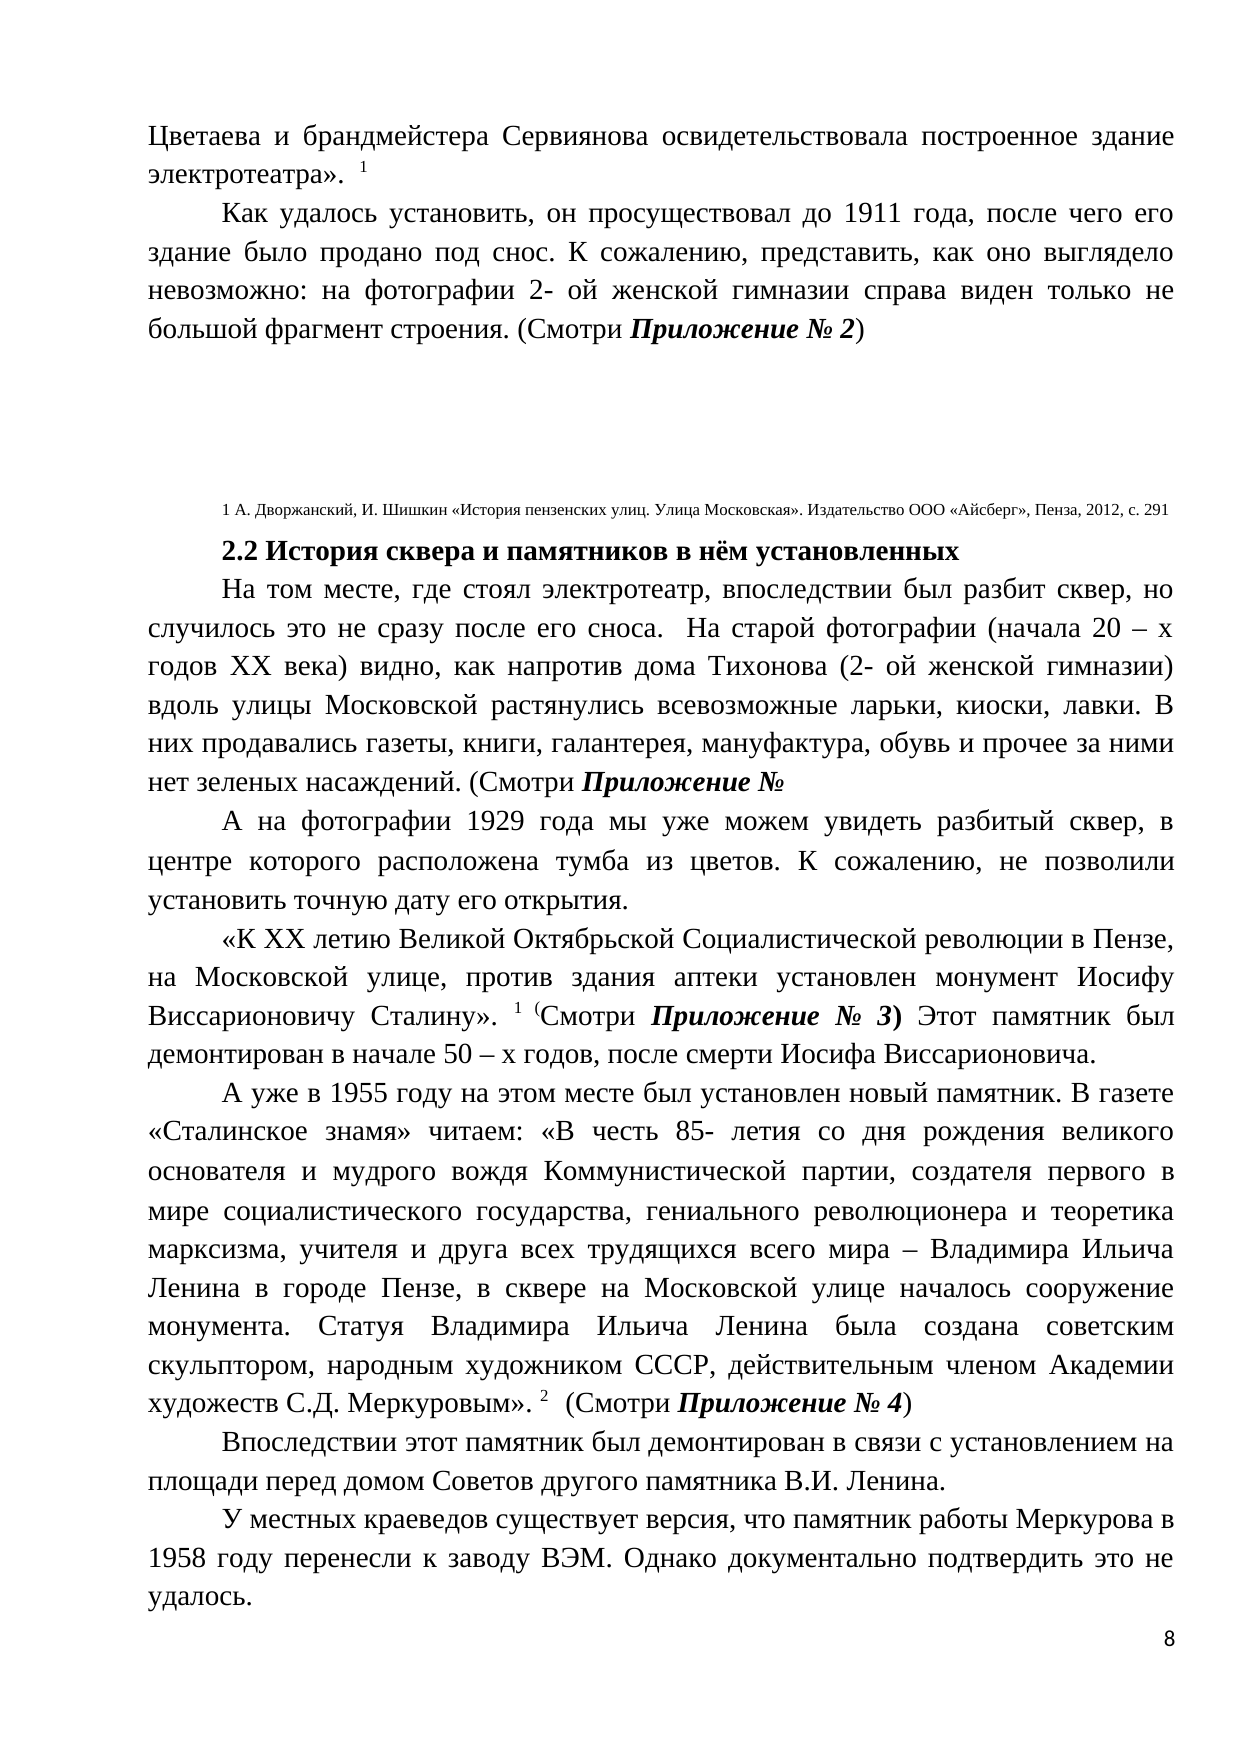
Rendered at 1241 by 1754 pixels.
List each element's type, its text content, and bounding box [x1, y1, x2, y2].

text Как удалось установить, он просуществовал до 1911 года, после чего его здание было продано под снос. К сожалению, представить, как оно выглядело невозможно: на фотографии 2- ой женской гимназии справа виден только не большой фрагмент строения. (Смотри Приложение № 2) [148, 195, 1175, 344]
text «К XX летию Великой Октябрьской Социалистической революции в Пензе, на Московской улице, против здания аптеки установлен монумент Иосифу Виссарионовичу Сталину». 1 (Смотри Приложение № 3) Этот памятник был демонтирован в начале 50 – х годов, после смерти Иосифа Виссарионовича. [148, 921, 1175, 1070]
text На том месте, где стоял электротеатр, впоследствии был разбит сквер, но случилось это не сразу после его сноса. На старой фотографии (начала 20 – х годов XX века) видно, как напротив дома Тихонова (2- ой женской гимназии) вдоль улицы Московской растянулись всевозможные ларьки, киоски, лавки. В них продавались газеты, книги, галантерея, мануфактура, обувь и прочее за ними нет зеленых насаждений. (Смотри Приложение № [148, 571, 1175, 798]
text 2.2 История сквера и памятников в нём установленных [148, 533, 1175, 566]
text 1 А. Дворжанский, И. Шишкин «История пензенских улиц. Улица Московская». Издательство ООО «Айсберг», Пенза, 2012, с. 291 [148, 499, 1175, 533]
text А уже в 1955 году на этом месте был установлен новый памятник. В газете «Сталинское знамя» читаем: «В честь 85- летия со дня рождения великого основателя и мудрого вождя Коммунистической партии, создателя первого в мире социалистического государства, гениального революционера и теоретика марксизма, учителя и друга всех трудящихся всего мира – Владимира Ильича Ленина в городе Пензе, в сквере на Московской улице началось сооружение монумента. Статуя Владимира Ильича Ленина была создана советским скульптором, народным художником СССР, действительным членом Академии художеств С.Д. Меркуровым». 2 (Смотри Приложение № 4) [148, 1075, 1175, 1419]
text Впоследствии этот памятник был демонтирован в связи с установлением на площади перед домом Советов другого памятника В.И. Ленина. [148, 1424, 1175, 1496]
text А на фотографии 1929 года мы уже можем увидеть разбитый сквер, в центре которого расположена тумба из цветов. К сожалению, не позволили установить точную дату его открытия. [148, 803, 1175, 916]
text У местных краеведов существует версия, что памятник работы Меркурова в 1958 году перенесли к заводу ВЭМ. Однако документально подтвердить это не удалось. [148, 1501, 1175, 1612]
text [148, 118, 1175, 190]
